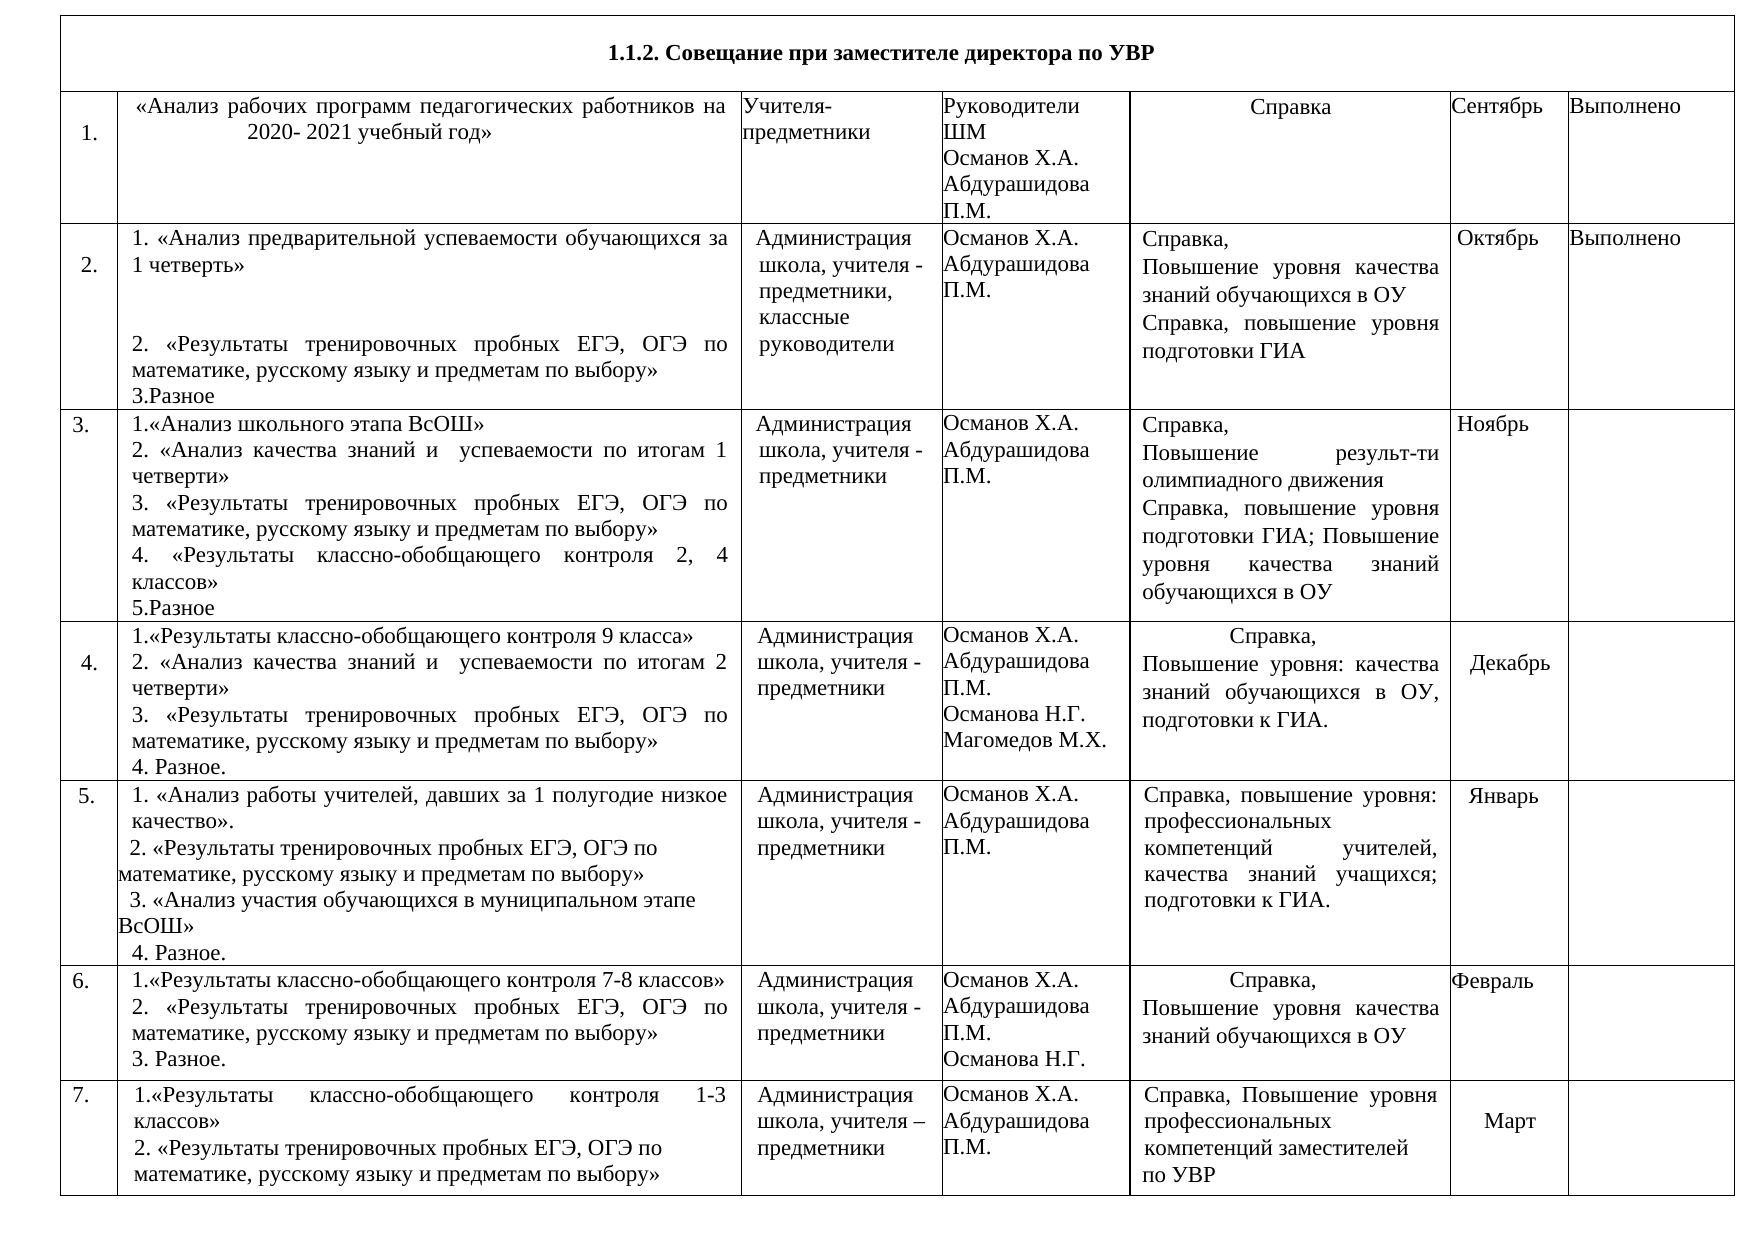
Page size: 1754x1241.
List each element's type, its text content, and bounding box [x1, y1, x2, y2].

table_cell Администрация школа, учителя - предметники [742, 781, 942, 965]
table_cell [1131, 1081, 1450, 1195]
table_cell [1569, 410, 1734, 621]
table_cell Османов Х.А. Абдурашидова П.М. Османова Н.Г. [943, 966, 1129, 1080]
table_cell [742, 1081, 942, 1195]
table_header 1.1.2. Совещание при заместителе директора по УВР [61, 16, 1734, 91]
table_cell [943, 1081, 1129, 1195]
table_cell 1. «Анализ работы учителей, давших за 1 полугодие низкое качество». 2. «Результаты тренировочных пробных ЕГЭ, ОГЭ по математике, русскому языку и предметам по выбору» 3. «Анализ участия обучающихся в муниципальном этапе ВсОШ» 4. Разное. [118, 781, 741, 965]
table_cell Январь [1451, 781, 1568, 965]
table_cell Османов Х.А. Абдурашидова П.М. Османова Н.Г. Магомедов М.Х. [943, 622, 1129, 780]
table_cell 2. [61, 224, 117, 409]
table_cell 1.«Результаты классно-обобщающего контроля 7-8 классов» 2. «Результаты тренировочных пробных ЕГЭ, ОГЭ по математике, русскому языку и предметам по выбору» 3. Разное. [118, 966, 741, 1080]
table_cell Администрация школа, учителя - предметники [742, 622, 942, 780]
table_cell Выполнено [1569, 224, 1734, 409]
table_cell Администрация школа, учителя - предметники [742, 410, 942, 621]
table_cell Справка, повышение уровня: профессиональных компетенций учителей, качества знаний учащихся; подготовки к ГИА. [1131, 781, 1450, 965]
table_cell Справка, Повышение уровня качества знаний обучающихся в ОУ [1131, 966, 1450, 1080]
table_cell Февраль [1451, 966, 1568, 1080]
table_cell Справка [1131, 92, 1450, 223]
table_cell [1569, 622, 1734, 780]
table_cell Выполнено [1569, 92, 1734, 223]
table_cell Ноябрь [1451, 410, 1568, 621]
table_cell Руководители ШМ Османов Х.А. Абдурашидова П.М. [943, 92, 1129, 223]
table_cell [1569, 781, 1734, 965]
table_cell [1569, 966, 1734, 1080]
table_cell Османов Х.А. Абдурашидова П.М. [943, 224, 1129, 409]
table_cell Справка, Повышение уровня: качества знаний обучающихся в ОУ, подготовки к ГИА. [1131, 622, 1450, 780]
table_cell Сентябрь [1451, 92, 1568, 223]
table_cell 6. [61, 966, 117, 1080]
table_cell Декабрь [1451, 622, 1568, 780]
table_cell 3. [61, 410, 117, 621]
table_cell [118, 1081, 741, 1195]
table_cell Октябрь [1451, 224, 1568, 409]
table_cell 1.«Результаты классно-обобщающего контроля 9 класса» 2. «Анализ качества знаний и успеваемости по итогам 2 четверти» 3. «Результаты тренировочных пробных ЕГЭ, ОГЭ по математике, русскому языку и предметам по выбору» 4. Разное. [118, 622, 741, 780]
table_cell Справка, Повышение уровня качества знаний обучающихся в ОУ Справка, повышение уровня подготовки ГИА [1131, 224, 1450, 409]
table_cell Администрация школа, учителя - предметники, классные руководители [742, 224, 942, 409]
table_cell Османов Х.А. Абдурашидова П.М. [943, 410, 1129, 621]
table_cell [1569, 1081, 1734, 1195]
table_cell Справка, Повышение результ-ти олимпиадного движения Справка, повышение уровня подготовки ГИА; Повышение уровня качества знаний обучающихся в ОУ [1131, 410, 1450, 621]
table_cell Османов Х.А. Абдурашидова П.М. [943, 781, 1129, 965]
table_cell 7. [61, 1081, 117, 1195]
table_cell «Анализ рабочих программ педагогических работников на 2020- 2021 учебный год» [118, 92, 741, 223]
table_cell Администрация школа, учителя - предметники [742, 966, 942, 1080]
table_cell 1. [61, 92, 117, 223]
table_cell 1.«Анализ школьного этапа ВсОШ» 2. «Анализ качества знаний и успеваемости по итогам 1 четверти» 3. «Результаты тренировочных пробных ЕГЭ, ОГЭ по математике, русскому языку и предметам по выбору» 4. «Результаты классно-обобщающего контроля 2, 4 классов» 5.Разное [118, 410, 741, 621]
table_cell 5. [61, 781, 117, 965]
table_cell 4. [61, 622, 117, 780]
table_cell Учителя-предметники [742, 92, 942, 223]
table_cell 1. «Анализ предварительной успеваемости обучающихся за 1 четверть» 2. «Результаты тренировочных пробных ЕГЭ, ОГЭ по математике, русскому языку и предметам по выбору» 3.Разное [118, 224, 741, 409]
table_cell Март [1451, 1081, 1568, 1195]
